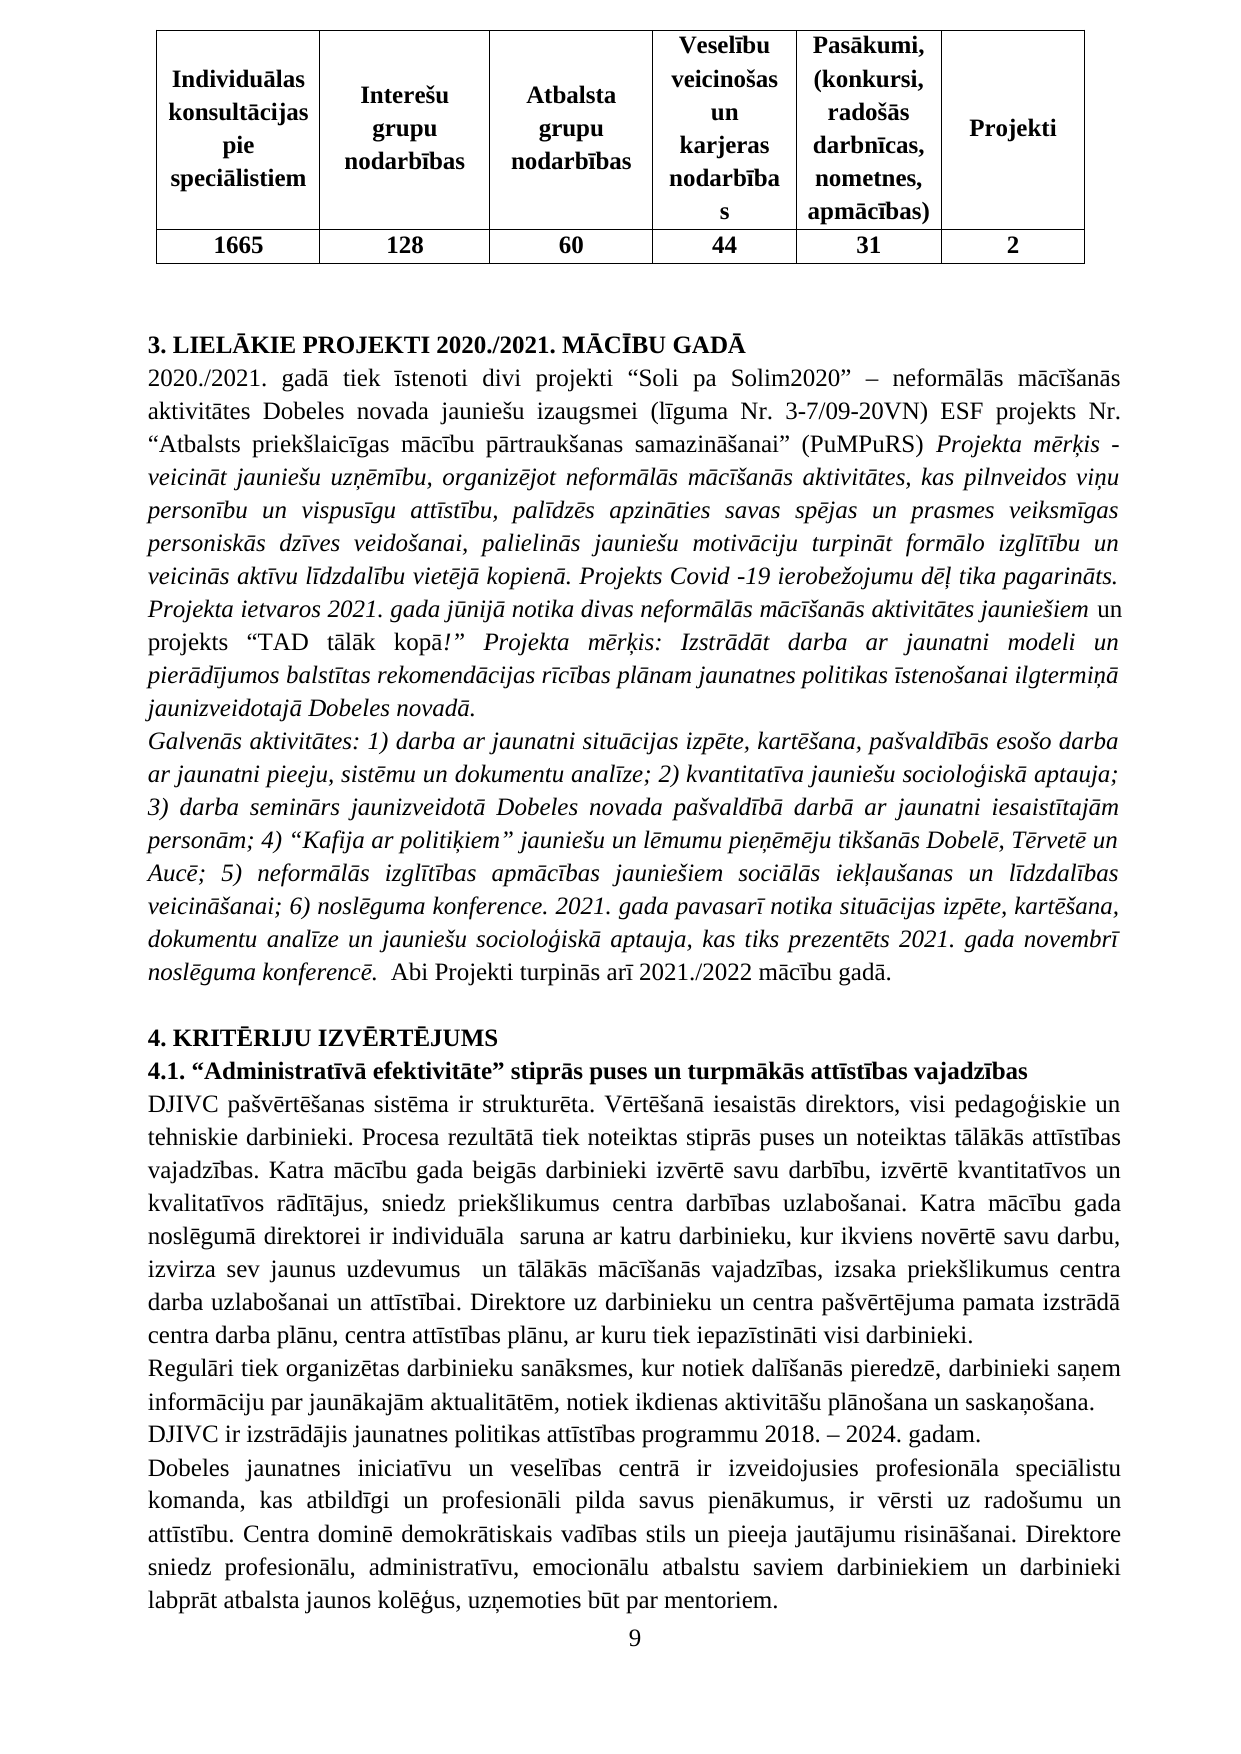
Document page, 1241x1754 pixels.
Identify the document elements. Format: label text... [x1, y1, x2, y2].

table_header Atbalsta grupu nodarbības [490, 31, 652, 229]
table_header Veselību veicinošas un karjeras nodarbības [653, 31, 796, 229]
table_header Pasākumi, (konkursi, radošās darbnīcas, nometnes, apmācības) [797, 31, 941, 229]
table_header Individuālas konsultācijas pie speciālistiem [157, 31, 319, 229]
table_cell 128 [320, 230, 489, 263]
text 2020./2021. gadā tiek īstenoti divi projekti “Soli pa Solim2020” – neformālās mācīšanās aktivitātes Dobeles novada jauniešu izaugsmei (līguma Nr. 3-7/09-20VN) ESF projekts Nr. “Atbalsts priekšlaicīgas mācību pārtraukšanas samazināšanai” (PuMPuRS) Projekta mērķis - veicināt jauniešu uzņēmību, organizējot neformālās mācīšanās aktivitātes, kas pilnveidos viņu personību un vispusīgu attīstību, palīdzēs apzināties savas spējas un prasmes veiksmīgas personiskās dzīves veidošanai, palielinās jauniešu motivāciju turpināt formālo izglītību un veicinās aktīvu līdzdalību vietējā kopienā. Projekts Covid -19 ierobežojumu dēļ tika pagarināts. Projekta ietvaros 2021. gada jūnijā notika divas neformālās mācīšanās aktivitātes jauniešiem un projekts “TAD tālāk kopā!” Projekta mērķis: Izstrādāt darba ar jaunatni modeli un pierādījumos balstītas rekomendācijas rīcības plānam jaunatnes politikas īstenošanai ilgtermiņā jaunizveidotajā Dobeles novadā. [148, 363, 1122, 722]
text DJIVC pašvērtēšanas sistēma ir strukturēta. Vērtēšanā iesaistās direktors, visi pedagoģiskie un tehniskie darbinieki. Procesa rezultātā tiek noteiktas stiprās puses un noteiktas tālākās attīstības vajadzības. Katra mācību gada beigās darbinieki izvērtē savu darbību, izvērtē kvantitatīvos un kvalitatīvos rādītājus, sniedz priekšlikumus centra darbības uzlabošanai. Katra mācību gada noslēgumā direktorei ir individuāla saruna ar katru darbinieku, kur ikviens novērtē savu darbu, izvirza sev jaunus uzdevumus un tālākās mācīšanās vajadzības, izsaka priekšlikumus centra darba uzlabošanai un attīstībai. Direktore uz darbinieku un centra pašvērtējuma pamata izstrādā centra darba plānu, centra attīstības plānu, ar kuru tiek iepazīstināti visi darbinieki. [148, 1089, 1122, 1349]
text DJIVC ir izstrādājis jaunatnes politikas attīstības programmu 2018. – 2024. gadam. [148, 1419, 1122, 1448]
text Regulāri tiek organizētas darbinieku sanāksmes, kur notiek dalīšanās pieredzē, darbinieki saņem informāciju par jaunākajām aktualitātēm, notiek ikdienas aktivitāšu plānošana un saskaņošana. [148, 1353, 1122, 1415]
table_header Projekti [942, 31, 1084, 229]
table_cell 44 [653, 230, 796, 263]
text Dobeles jaunatnes iniciatīvu un veselības centrā ir izveidojusies profesionāla speciālistu komanda, kas atbildīgi un profesionāli pilda savus pienākumus, ir vērsti uz radošumu un attīstību. Centra dominē demokrātiskais vadības stils un pieeja jautājumu risināšanai. Direktore sniedz profesionālu, administratīvu, emocionālu atbalstu saviem darbiniekiem un darbinieki labprāt atbalsta jaunos kolēģus, uzņemoties būt par mentoriem. [148, 1453, 1122, 1613]
table_cell 31 [797, 230, 941, 263]
table_cell 60 [490, 230, 652, 263]
text 4. KRITĒRIJU IZVĒRTĒJUMS [148, 1023, 1122, 1052]
text 3. LIELĀKIE PROJEKTI 2020./2021. MĀCĪBU GADĀ [148, 330, 1122, 359]
table_cell 2 [942, 230, 1084, 263]
text Galvenās aktivitātes: 1) darba ar jaunatni situācijas izpēte, kartēšana, pašvaldībās esošo darba ar jaunatni pieeju, sistēmu un dokumentu analīze; 2) kvantitatīva jauniešu socioloģiskā aptauja; 3) darba seminārs jaunizveidotā Dobeles novada pašvaldībā darbā ar jaunatni iesaistītajām personām; 4) “Kafija ar politiķiem” jauniešu un lēmumu pieņēmēju tikšanās Dobelē, Tērvetē un Aucē; 5) neformālās izglītības apmācības jauniešiem sociālās iekļaušanas un līdzdalības veicināšanai; 6) noslēguma konference. 2021. gada pavasarī notika situācijas izpēte, kartēšana, dokumentu analīze un jauniešu socioloģiskā aptauja, kas tiks prezentēts 2021. gada novembrī noslēguma konferencē. Abi Projekti turpinās arī 2021./2022 mācību gadā. [148, 726, 1122, 986]
table_cell 1665 [157, 230, 319, 263]
table_header Interešu grupu nodarbības [320, 31, 489, 229]
text 4.1. “Administratīvā efektivitāte” stiprās puses un turpmākās attīstības vajadzības [148, 1056, 1122, 1085]
